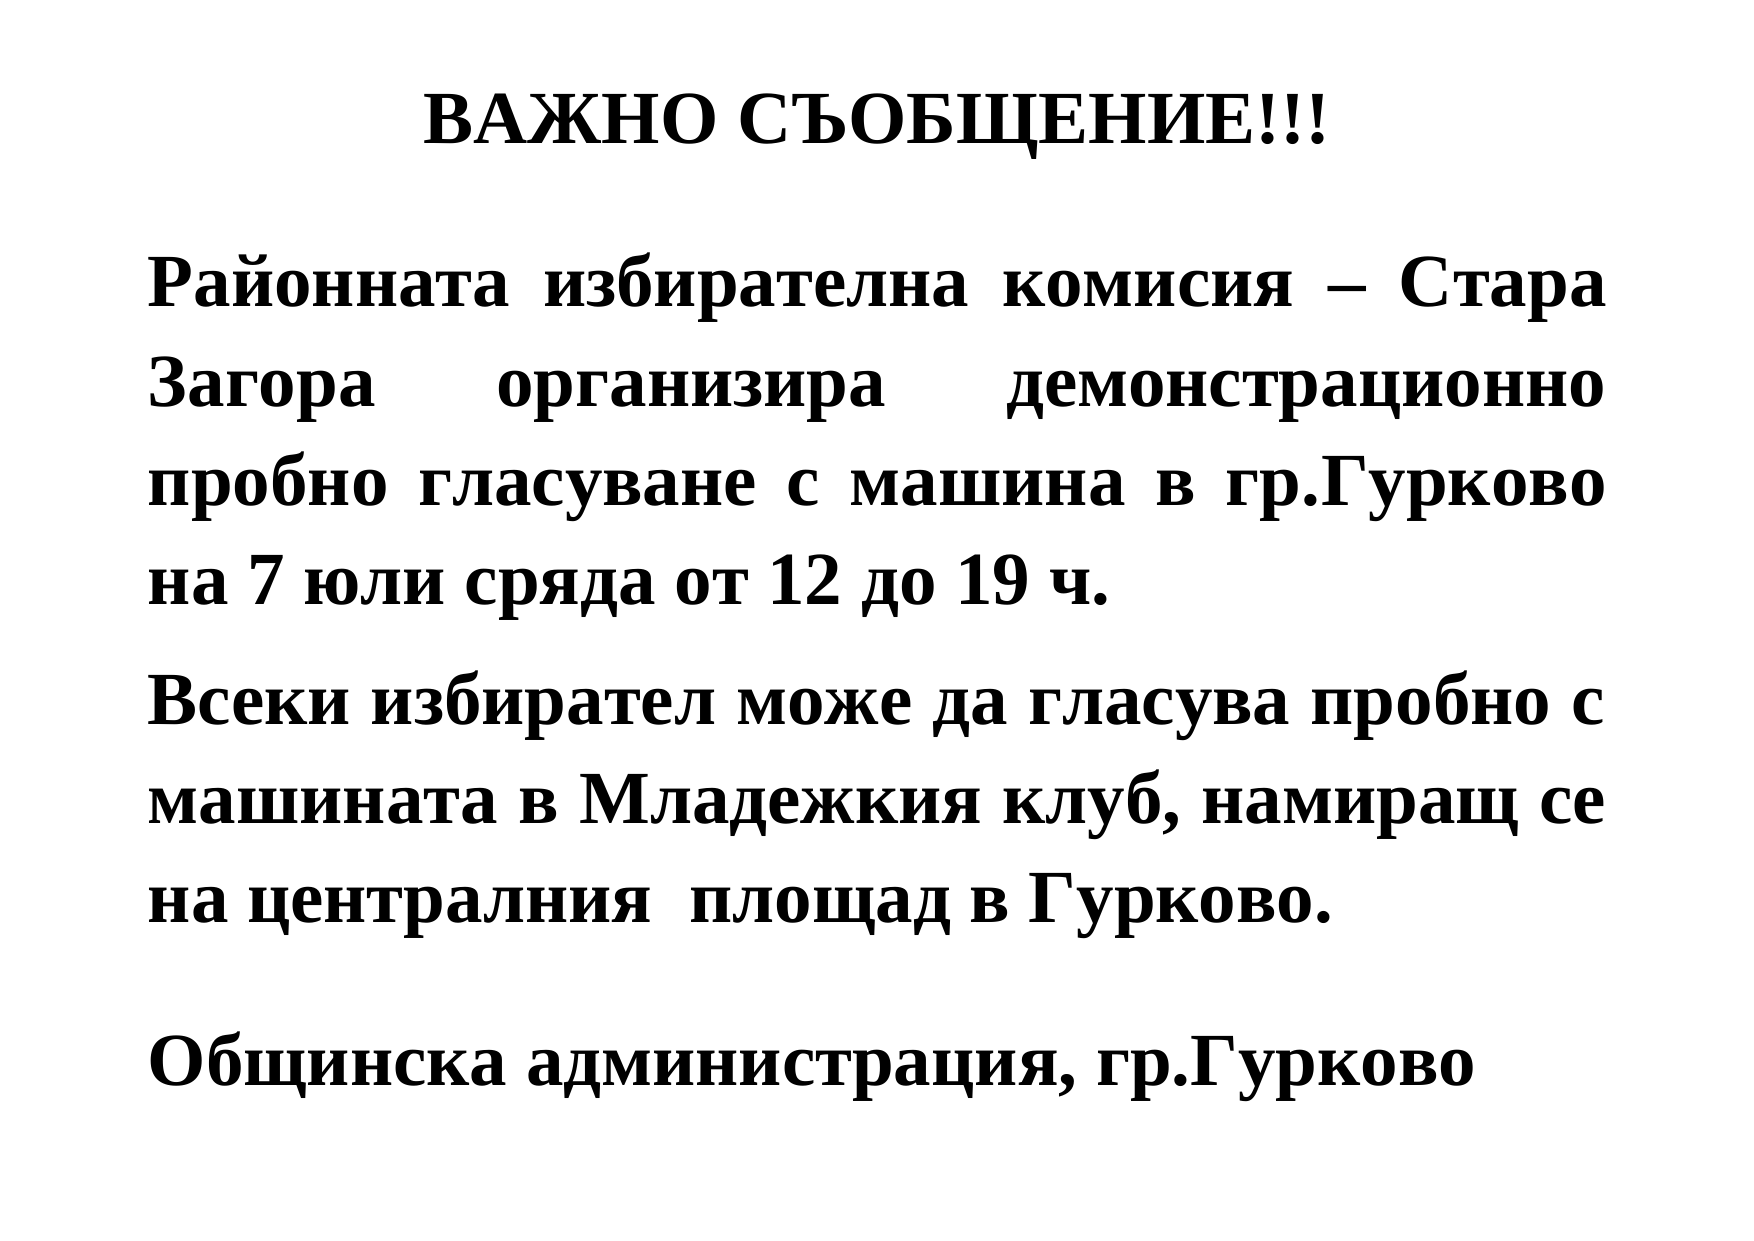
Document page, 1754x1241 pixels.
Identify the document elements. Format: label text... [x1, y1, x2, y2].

text Всеки избирател може да гласува пробно с машината в Младежкия клуб, намиращ се на централния площад в Гурково. [148, 654, 1606, 939]
text Районната избирателна комисия – Стара Загора организира демонстрационно пробно гласуване с машина в гр.Гурково на 7 юли сряда от 12 до 19 ч. [148, 237, 1606, 620]
text ВАЖНО СЪОБЩЕНИЕ!!! [148, 74, 1606, 160]
text Общинска администрация, гр.Гурково [148, 1015, 1606, 1102]
